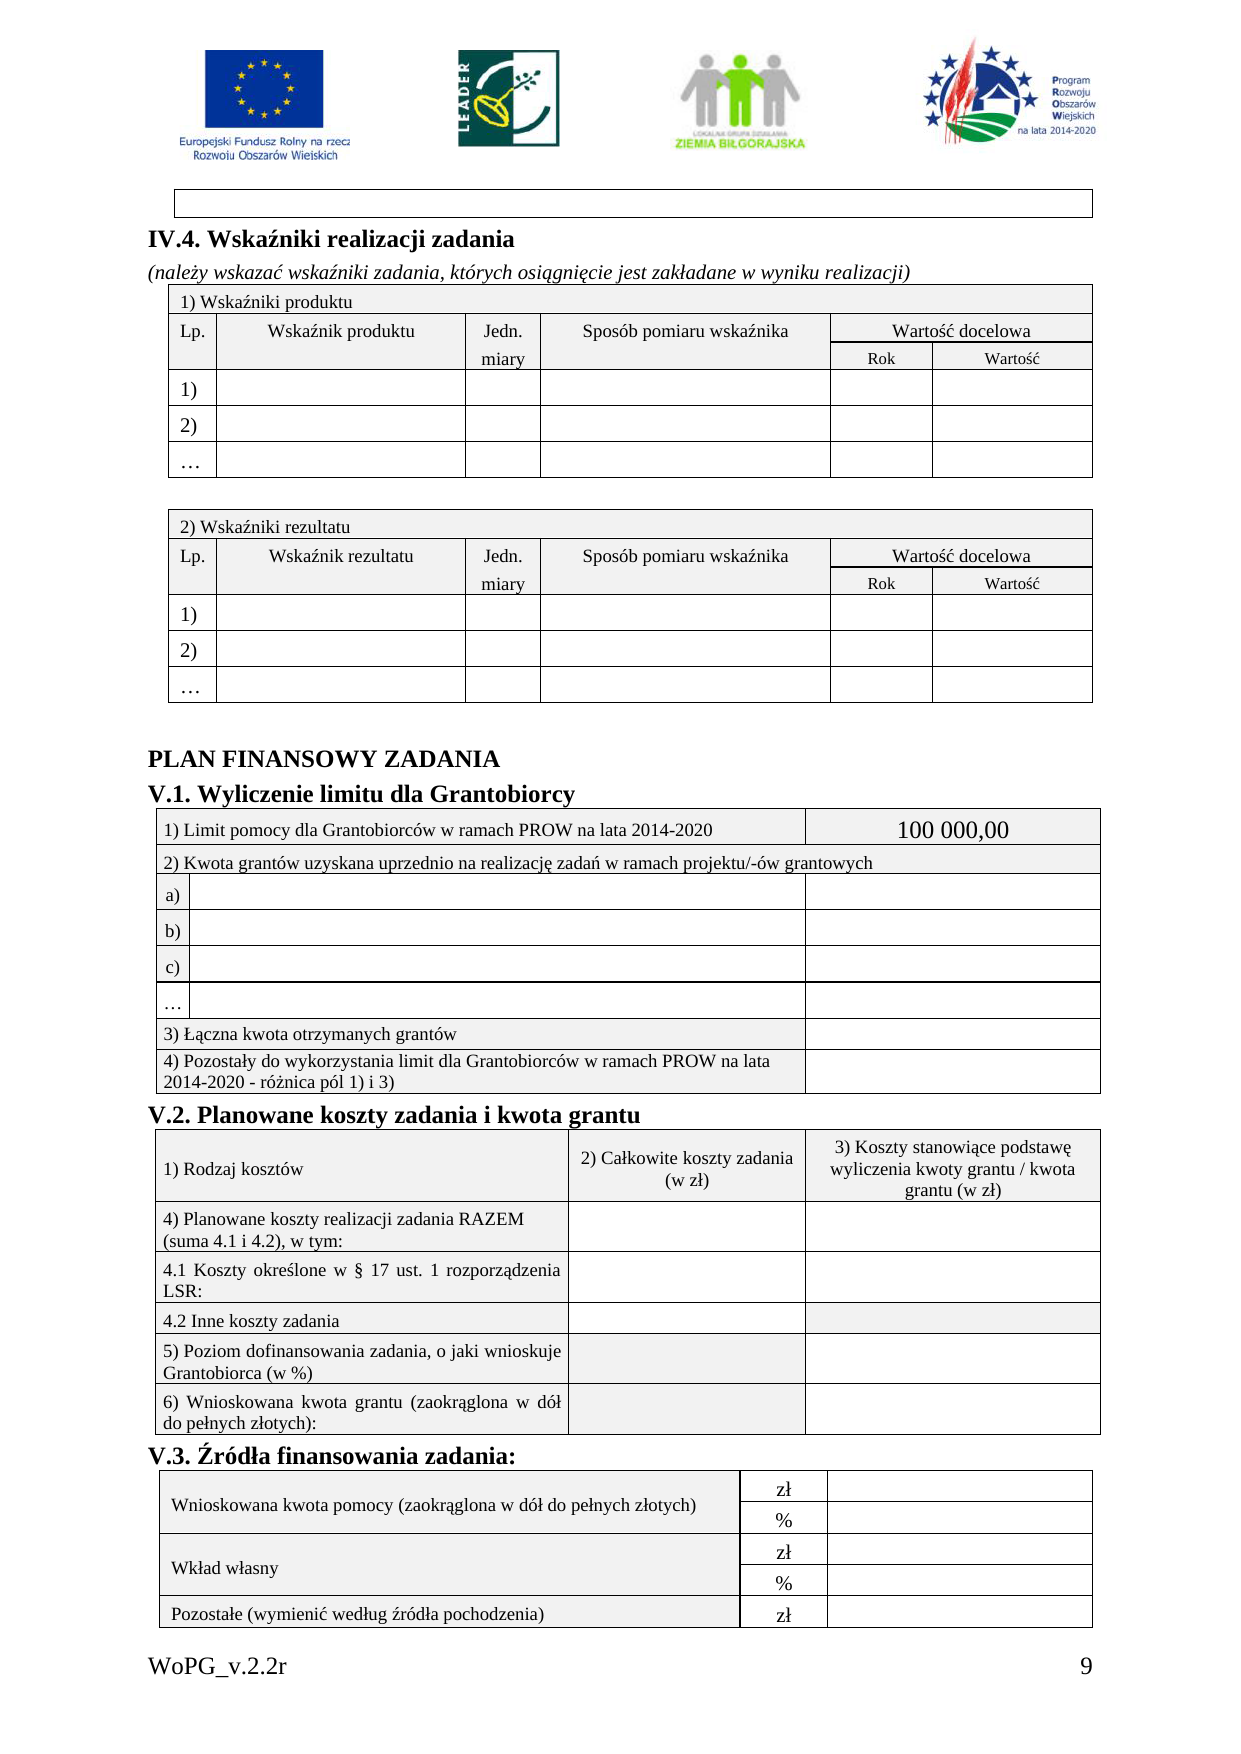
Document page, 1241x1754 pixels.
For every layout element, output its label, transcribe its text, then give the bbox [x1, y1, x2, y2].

table_cell Jedn. miary [466, 539, 540, 594]
table_cell [217, 442, 465, 477]
table_cell Wkład własny [160, 1534, 739, 1595]
table_header Wnioskowana kwota pomocy (zaokrąglona w dół do pełnych złotych) [160, 1471, 739, 1532]
table_cell b) [157, 910, 189, 945]
table_cell [806, 1202, 1100, 1251]
table_cell [828, 1502, 1092, 1532]
table_cell [933, 406, 1092, 441]
picture [670, 50, 811, 154]
table_header 1) Rodzaj kosztów [156, 1130, 568, 1201]
table_header 1) Limit pomocy dla Grantobiorców w ramach PROW na lata 2014-2020 [157, 809, 805, 844]
table_cell Sposób pomiaru wskaźnika [541, 539, 830, 594]
table_cell Wartość [933, 343, 1092, 369]
table_cell [466, 631, 540, 666]
table_cell [541, 406, 830, 441]
table_cell Rok [831, 568, 932, 594]
table_cell [828, 1565, 1092, 1595]
table_header 2) Wskaźniki rezultatu [169, 510, 1092, 537]
table_cell Pozostałe (wymienić według źródła pochodzenia) [160, 1596, 739, 1627]
table_cell [569, 1202, 805, 1251]
table_cell % [741, 1565, 827, 1595]
table_cell [828, 1534, 1092, 1564]
table_cell 1) [169, 595, 216, 630]
text (należy wskazać wskaźniki zadania, których osiągnięcie jest zakładane w wyniku realizacji) [148, 259, 1092, 284]
table_cell [190, 874, 805, 909]
table_cell 2) Kwota grantów uzyskana uprzednio na realizację zadań w ramach projektu/-ów grantowych [157, 845, 1100, 873]
table_cell [175, 190, 1092, 217]
table_cell zł [741, 1534, 827, 1564]
table_cell [569, 1303, 805, 1333]
table_cell [806, 983, 1100, 1017]
table_cell 2) [169, 631, 216, 666]
table_cell … [169, 667, 216, 702]
text V.1. Wyliczenie limitu dla Grantobiorcy [148, 779, 1092, 808]
table_cell [933, 442, 1092, 477]
table_cell [541, 370, 830, 405]
table_header 100 000,00 [806, 809, 1100, 844]
table_cell [806, 1019, 1100, 1049]
table_cell [831, 370, 932, 405]
table_header zł [741, 1471, 827, 1501]
table_cell [831, 442, 932, 477]
table_cell [933, 370, 1092, 405]
table_cell [831, 406, 932, 441]
table_cell 4) Pozostały do wykorzystania limit dla Grantobiorców w ramach PROW na lata 2014-2020 - różnica pól 1) i 3) [157, 1050, 805, 1093]
table_cell Wartość [933, 568, 1092, 594]
table_cell Sposób pomiaru wskaźnika [541, 314, 830, 369]
table_cell [806, 946, 1100, 981]
table_cell [541, 631, 830, 666]
table_cell [190, 946, 805, 981]
table_cell Wartość docelowa [831, 539, 1092, 566]
table_cell Lp. [169, 314, 216, 369]
table_cell 4.2 Inne koszty zadania [156, 1303, 568, 1333]
table_cell [217, 667, 465, 702]
table_cell % [741, 1502, 827, 1532]
table_cell [541, 595, 830, 630]
table_header [828, 1471, 1092, 1501]
table_cell [190, 910, 805, 945]
table_cell [466, 370, 540, 405]
table_header 1) Wskaźniki produktu [169, 285, 1092, 312]
table_cell [831, 631, 932, 666]
text V.2. Planowane koszty zadania i kwota grantu [148, 1100, 1092, 1129]
table_cell [217, 406, 465, 441]
table_cell zł [741, 1596, 827, 1627]
table_cell 4) Planowane koszty realizacji zadania RAZEM (suma 4.1 i 4.2), w tym: [156, 1202, 568, 1251]
table_cell [806, 1303, 1100, 1333]
table_cell 6) Wnioskowana kwota grantu (zaokrąglona w dół do pełnych złotych): [156, 1384, 568, 1434]
table_cell Wartość docelowa [831, 314, 1092, 341]
table_cell [217, 595, 465, 630]
table_cell … [157, 983, 189, 1017]
table_cell [541, 442, 830, 477]
table_cell Rok [831, 343, 932, 369]
table_cell [217, 370, 465, 405]
text IV.4. Wskaźniki realizacji zadania [148, 224, 1092, 253]
table_cell [933, 595, 1092, 630]
table_cell [831, 667, 932, 702]
table_cell [466, 442, 540, 477]
table_header 3) Koszty stanowiące podstawę wyliczenia kwoty grantu / kwota grantu (w zł) [806, 1130, 1100, 1201]
table_cell [217, 631, 465, 666]
table_cell [466, 595, 540, 630]
table_cell [466, 667, 540, 702]
table_cell Lp. [169, 539, 216, 594]
table_cell 3) Łączna kwota otrzymanych grantów [157, 1019, 805, 1049]
table_cell a) [157, 874, 189, 909]
table_cell [933, 667, 1092, 702]
table_cell [806, 910, 1100, 945]
text V.3. Źródła finansowania zadania: [148, 1441, 1092, 1470]
table_cell c) [157, 946, 189, 981]
table_cell [569, 1384, 805, 1434]
table_cell 1) [169, 370, 216, 405]
table_cell Wskaźnik rezultatu [217, 539, 465, 594]
table_cell [831, 595, 932, 630]
table_cell [569, 1334, 805, 1383]
table_cell [828, 1596, 1092, 1627]
table_cell Wskaźnik produktu [217, 314, 465, 369]
table_cell … [169, 442, 216, 477]
text PLAN FINANSOWY ZADANIA [148, 744, 1092, 773]
table_cell 5) Poziom dofinansowania zadania, o jaki wnioskuje Grantobiorca (w %) [156, 1334, 568, 1383]
table_cell [806, 1050, 1100, 1093]
table_cell [190, 983, 805, 1017]
table_cell [806, 1334, 1100, 1383]
table_cell [806, 1252, 1100, 1302]
table_cell [933, 631, 1092, 666]
table_cell [569, 1252, 805, 1302]
table_cell [806, 874, 1100, 909]
table_cell Jedn. miary [466, 314, 540, 369]
table_cell [806, 1384, 1100, 1434]
table_header 2) Całkowite koszty zadania (w zł) [569, 1130, 805, 1201]
table_cell 2) [169, 406, 216, 441]
table_cell [541, 667, 830, 702]
table_cell 4.1 Koszty określone w § 17 ust. 1 rozporządzenia LSR: [156, 1252, 568, 1302]
table_cell [466, 406, 540, 441]
